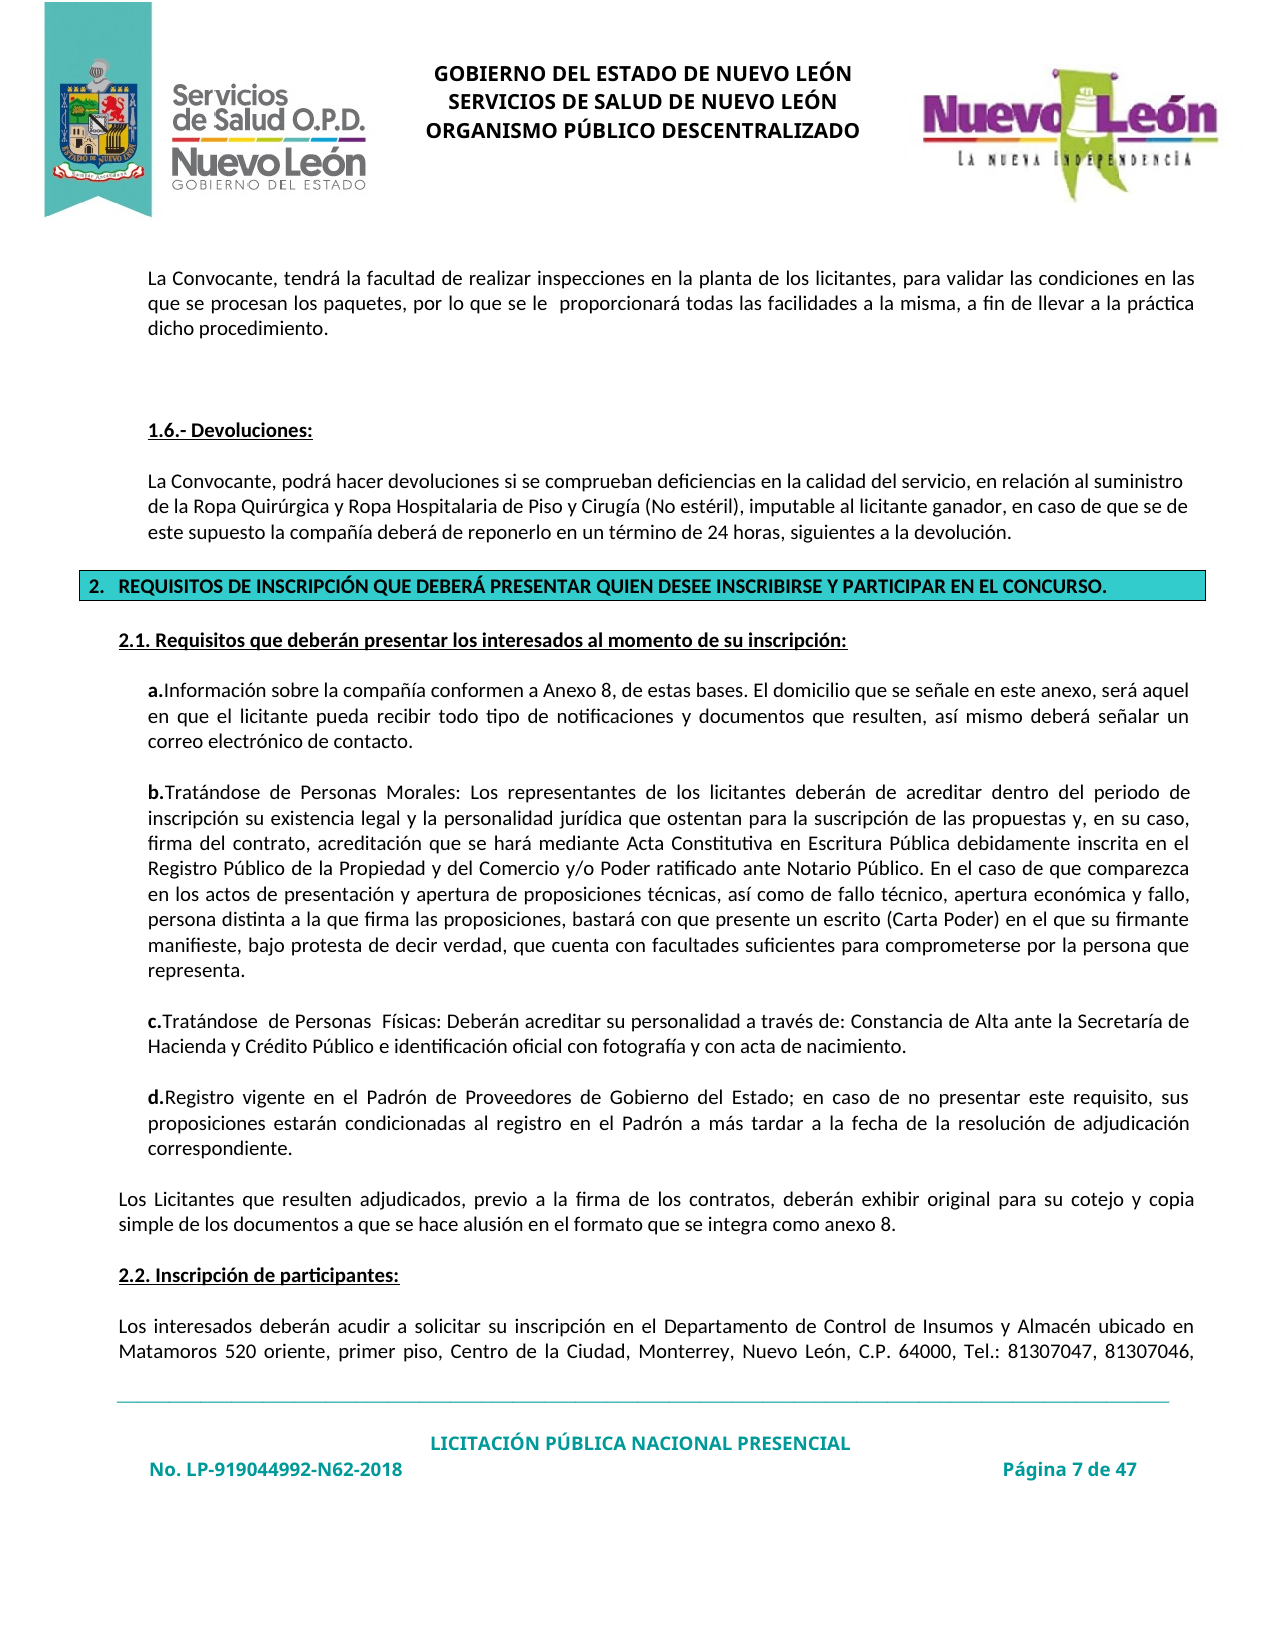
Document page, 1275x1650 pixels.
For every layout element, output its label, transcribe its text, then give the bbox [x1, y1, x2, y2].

text Los Licitantes que resulten adjudicados, previo a la firma de los contratos, deberán exhibir original para su cotejo y copia simple de los documentos a que se hace alusión en el formato que se integra como anexo 8. [118, 1186, 1197, 1237]
text 2.2. Inscripción de participantes: [118, 1262, 1197, 1288]
text 1.6.- Devoluciones: [148, 417, 1197, 443]
list Información sobre la compañía conformen a Anexo 8, de estas bases. El domicilio que se señale en este anexo, será aquel en que el licitante pueda recibir todo tipo de notificaciones y documentos que resulten, así mismo deberá señalar un correo electrónico de contacto. [148, 678, 1192, 754]
text 2.1. Requisitos que deberán presentar los interesados al momento de su inscripción: [118, 627, 1197, 652]
list REQUISITOS DE INSCRIPCIÓN QUE DEBERÁ PRESENTAR QUIEN DESEE INSCRIBIRSE Y PARTICIPAR EN EL CONCURSO. [80, 571, 1205, 600]
picture [15, 2, 1249, 229]
list Registro vigente en el Padrón de Proveedores de Gobierno del Estado; en caso de no presentar este requisito, sus proposiciones estarán condicionadas al registro en el Padrón a más tardar a la fecha de la resolución de adjudicación correspondiente. [148, 1084, 1192, 1161]
text , tendrá la facultad de realizar inspecciones en la planta de los licitantes, para validar las condiciones en las que se procesan los paquetes, por lo que se le proporcionará todas las facilidades a la misma, a fin de llevar a la práctica dicho procedimiento. [148, 265, 1197, 341]
text La Convocante, podrá hacer devoluciones si se comprueban deficiencias en la calidad del servicio, en relación al suministro de la Ropa Quirúrgica y Ropa Hospitalaria de Piso y Cirugía (No estéril), imputable al licitante ganador, en caso de que se de este supuesto la compañía deberá de reponerlo en un término de 24 horas, siguientes a la devolución. [148, 468, 1197, 544]
list Tratándose de Personas Físicas: Deberán acreditar su personalidad a través de: Constancia de Alta ante la Secretaría de Hacienda y Crédito Público e identificación oficial con fotografía y con acta de nacimiento. [148, 1008, 1192, 1059]
list Tratándose de Personas Morales: Los representantes de los licitantes deberán de acreditar dentro del periodo de inscripción su existencia legal y la personalidad jurídica que ostentan para la suscripción de las propuestas y, en su caso, firma del contrato, acreditación que se hará mediante Acta Constitutiva en Escritura Pública debidamente inscrita en el Registro Público de la Propiedad y del Comercio y/o Poder ratificado ante Notario Público. En el caso de que comparezca en los actos de presentación y apertura de proposiciones técnicas, así como de fallo técnico, apertura económica y fallo, persona distinta a la que firma las proposiciones, bastará con que presente un escrito (Carta Poder) en el que su firmante manifieste, bajo protesta de decir verdad, que cuenta con facultades suficientes para comprometerse por la persona que representa. [148, 779, 1192, 983]
